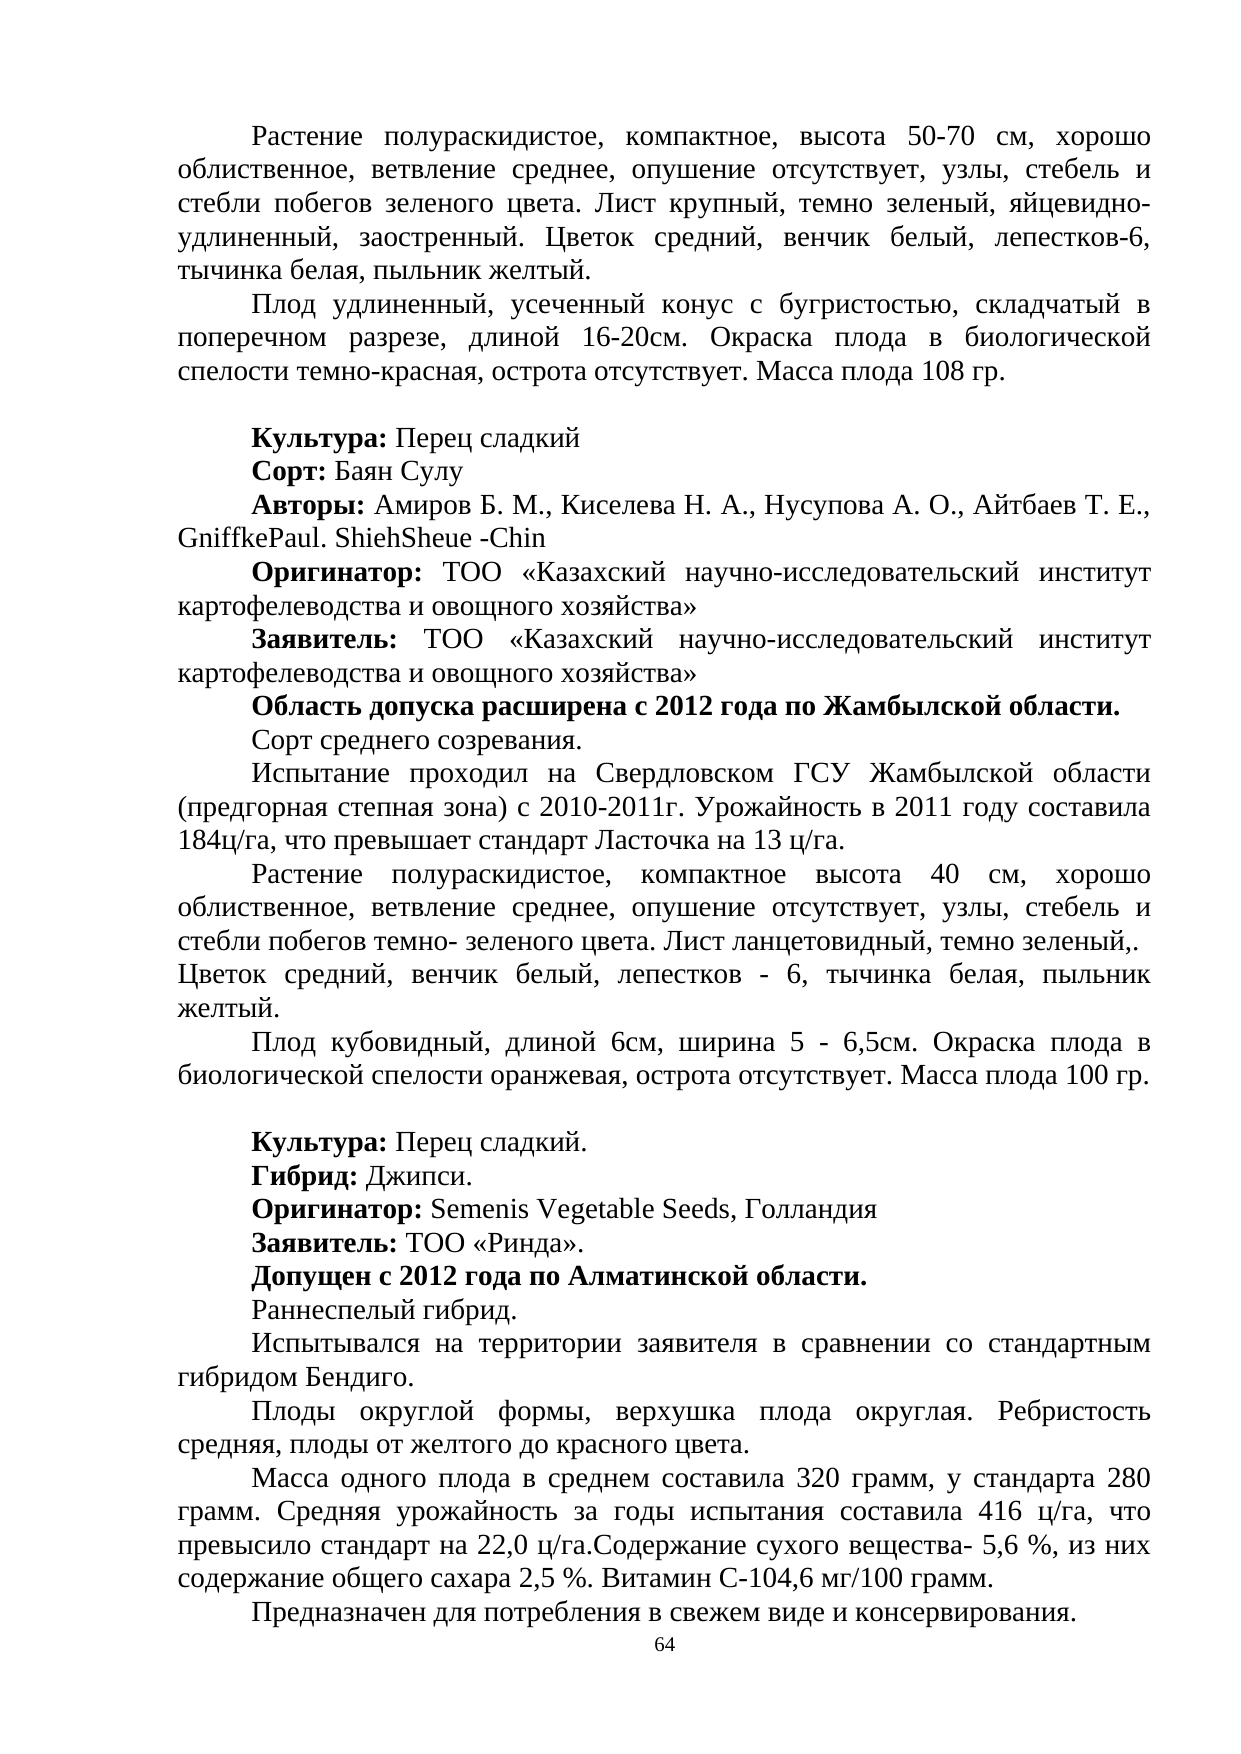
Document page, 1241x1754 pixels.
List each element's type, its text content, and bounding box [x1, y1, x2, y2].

text Раннеспелый гибрид. [177, 1292, 1152, 1326]
text Допущен с 2012 года по Алматинской области. [177, 1258, 1152, 1292]
text Плод удлиненный, усеченный конус с бугристостью, складчатый в поперечном разрезе, длиной 16-20см. Окраска плода в биологической спелости темно-красная, острота отсутствует. Масса плода 108 гр. [177, 286, 1152, 386]
text Сорт среднего созревания. [177, 722, 1152, 755]
text Масса одного плода в среднем составила 320 грамм, у стандарта 280 грамм. Средняя урожайность за годы испытания составила 416 ц/га, что превысило стандарт на 22,0 ц/га.Содержание сухого вещества- 5,6 %, из них содержание общего сахара 2,5 %. Витамин С-104,6 мг/100 грамм. [177, 1460, 1152, 1594]
text Оригинатор: Semenis Vegetable Seeds, Голландия [177, 1191, 1152, 1225]
text Растение полураскидистое, компактное, высота 50-70 см, хорошо облиственное, ветвление среднее, опушение отсутствует, узлы, стебель и стебли побегов зеленого цвета. Лист крупный, темно зеленый, яйцевидно-удлиненный, заостренный. Цветок средний, венчик белый, лепестков-6, тычинка белая, пыльник желтый. [177, 118, 1152, 286]
text Плод кубовидный, длиной 6см, ширина 5 - 6,5см. Окраска плода в биологической спелости оранжевая, острота отсутствует. Масса плода 100 гр. [177, 1024, 1152, 1091]
text Область допуска расширена с 2012 года по Жамбылской области. [177, 688, 1152, 722]
text Оригинатор: ТОО «Казахский научно-исследовательский институт картофелеводства и овощного хозяйства» [177, 554, 1152, 621]
text Сорт: Баян Сулу [177, 453, 1152, 487]
text Цветок средний, венчик белый, лепестков - 6, тычинка белая, пыльник желтый. [177, 957, 1152, 1024]
text Заявитель: ТОО «Казахский научно-исследовательский институт картофелеводства и овощного хозяйства» [177, 621, 1152, 688]
text Испытание проходил на Свердловском ГСУ Жамбылской области (предгорная степная зона) с 2010-2011г. Урожайность в 2011 году составила 184ц/га, что превышает стандарт Ласточка на 13 ц/га. [177, 755, 1152, 856]
text Культура: Перец сладкий [177, 420, 1152, 453]
text Заявитель: ТОО «Ринда». [177, 1225, 1152, 1258]
text Культура: Перец сладкий. [177, 1124, 1152, 1158]
text Плоды округлой формы, верхушка плода округлая. Ребристость средняя, плоды от желтого до красного цвета. [177, 1393, 1152, 1460]
text Авторы: Амиров Б. М., Киселева Н. А., Нусупова А. О., Айтбаев Т. Е., GniffkePaul. ShiehSheue -Chin [177, 487, 1152, 554]
text Гибрид: Джипси. [177, 1158, 1152, 1191]
text Растение полураскидистое, компактное высота 40 см, хорошо облиственное, ветвление среднее, опушение отсутствует, узлы, стебель и стебли побегов темно- зеленого цвета. Лист ланцетовидный, темно зеленый,. [177, 856, 1152, 957]
text Предназначен для потребления в свежем виде и консервирования. [177, 1594, 1152, 1627]
text Испытывался на территории заявителя в сравнении со стандартным гибридом Бендиго. [177, 1326, 1152, 1393]
